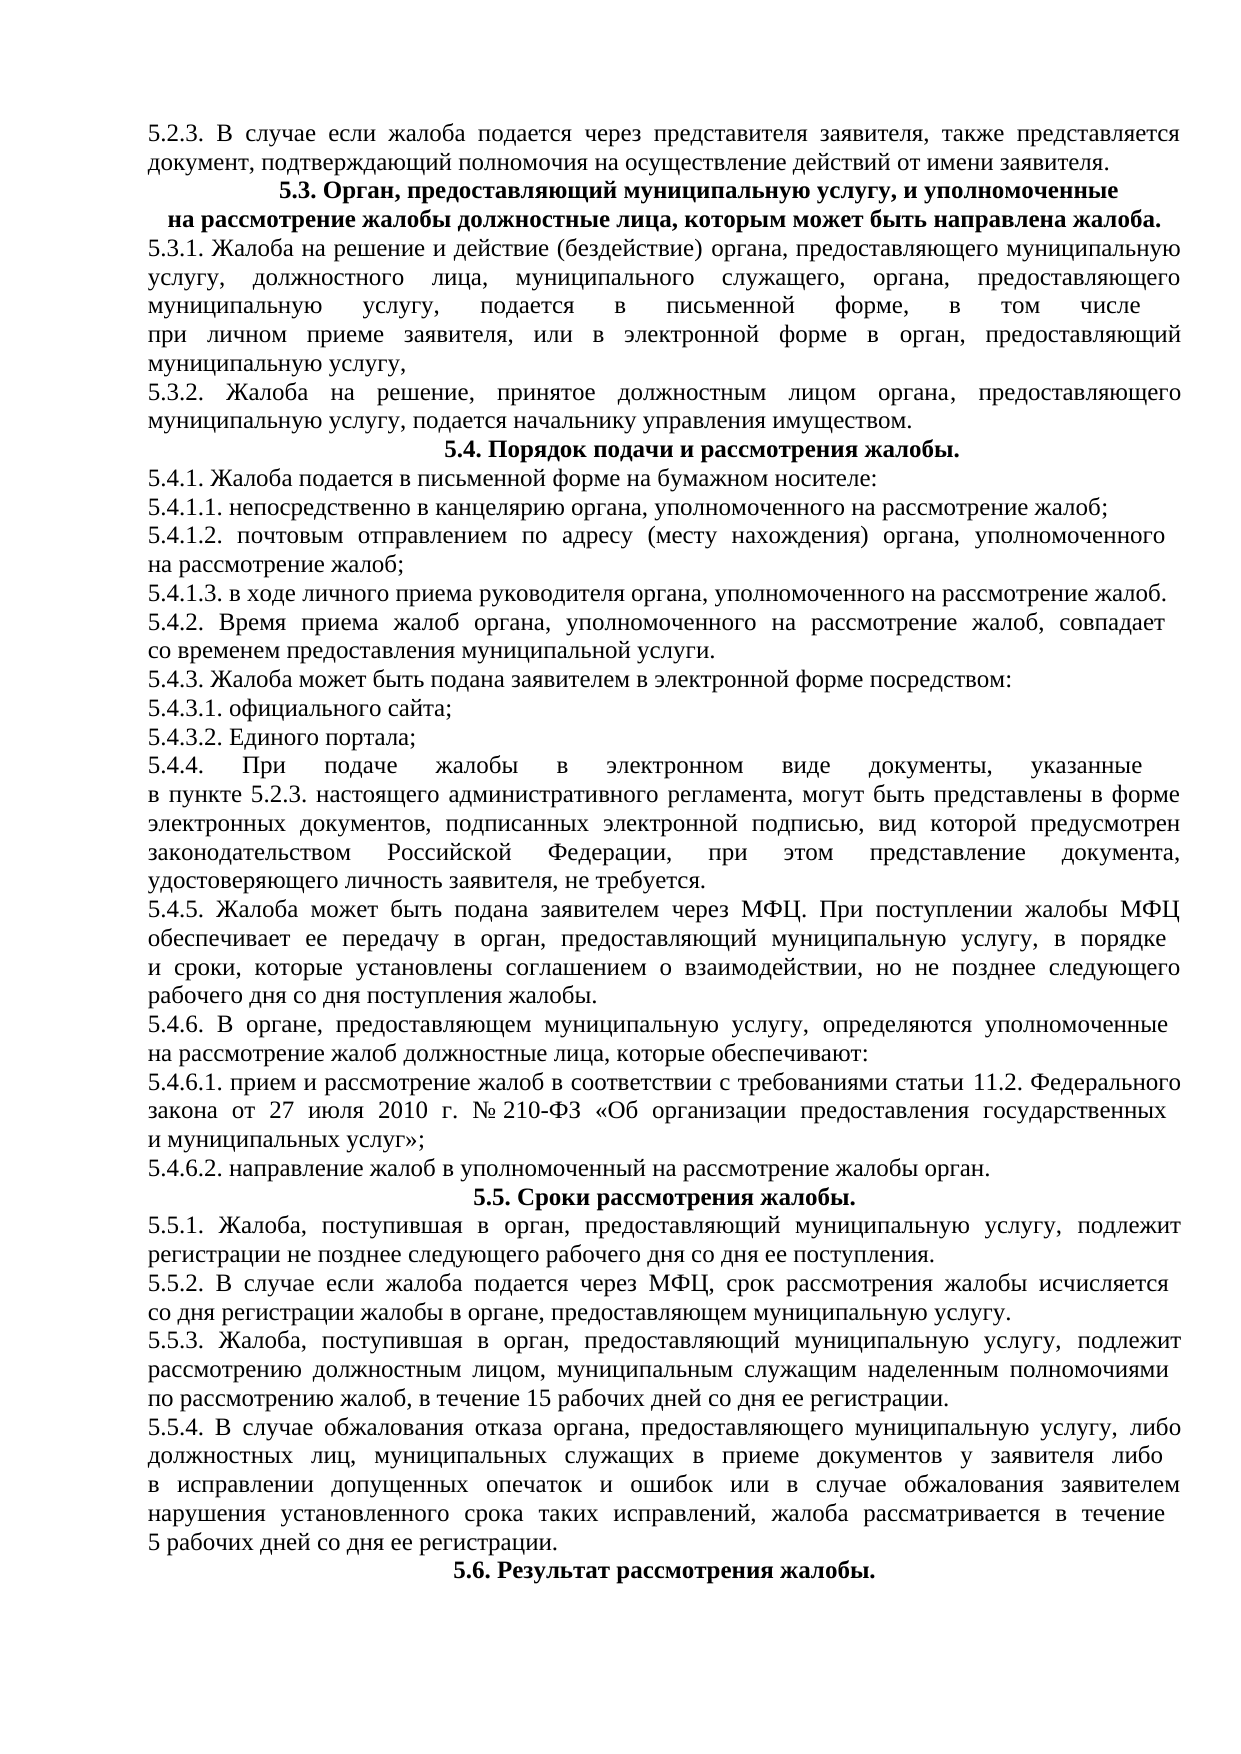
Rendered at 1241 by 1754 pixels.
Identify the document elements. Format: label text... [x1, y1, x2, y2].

text 5.3. Орган, предоставляющий муниципальную услугу, и уполномоченные на рассмотрение жалобы должностные лица, которым может быть направлена жалоба. [148, 176, 1181, 233]
text 5.4.4. При подаче жалобы в электронном виде документы, указанные в пункте 5.2.3. настоящего административного регламента, могут быть представлены в форме электронных документов, подписанных электронной подписью, вид которой предусмотрен законодательством Российской Федерации, при этом представление документа, удостоверяющего личность заявителя, не требуется. [148, 751, 1181, 894]
text 5.5.3. Жалоба, поступившая в орган, предоставляющий муниципальную услугу, подлежит рассмотрению должностным лицом, муниципальным служащим наделенным полномочиями по рассмотрению жалоб, в течение 15 рабочих дней со дня ее регистрации. [148, 1326, 1181, 1412]
text 5.4. Порядок подачи и рассмотрения жалобы. [148, 434, 1181, 463]
text 5.5.2. В случае если жалоба подается через МФЦ, срок рассмотрения жалобы исчисляется со дня регистрации жалобы в органе, предоставляющем муниципальную услугу. [148, 1268, 1181, 1326]
text 5.5. Сроки рассмотрения жалобы. [148, 1182, 1181, 1211]
text 5.4.3.1. официального сайта; [148, 693, 1181, 722]
text 5.4.6.1. прием и рассмотрение жалоб в соответствии с требованиями статьи 11.2. Федерального закона от 27 июля . № 210-ФЗ «Об организации предоставления государственных и муниципальных услуг»; [148, 1067, 1181, 1153]
text 5.3.2. Жалоба на решение, принятое должностным лицом органа, предоставляющего муниципальную услугу, подается начальнику управления имуществом. [148, 377, 1181, 434]
text 5.4.5. Жалоба может быть подана заявителем через МФЦ. При поступлении жалобы МФЦ обеспечивает ее передачу в орган, предоставляющий муниципальную услугу, в порядке и сроки, которые установлены соглашением о взаимодействии, но не позднее следующего рабочего дня со дня поступления жалобы. [148, 894, 1181, 1009]
text 5.5.4. В случае обжалования отказа органа, предоставляющего муниципальную услугу, либо должностных лиц, муниципальных служащих в приеме документов у заявителя либо в исправлении допущенных опечаток и ошибок или в случае обжалования заявителем нарушения установленного срока таких исправлений, жалоба рассматривается в течение 5 рабочих дней со дня ее регистрации. [148, 1412, 1181, 1556]
text 5.4.6. В органе, предоставляющем муниципальную услугу, определяются уполномоченные на рассмотрение жалоб должностные лица, которые обеспечивают: [148, 1009, 1181, 1067]
text 5.5.1. Жалоба, поступившая в орган, предоставляющий муниципальную услугу, подлежит регистрации не позднее следующего рабочего дня со дня ее поступления. [148, 1211, 1181, 1268]
text 5.4.1.3. в ходе личного приема руководителя органа, уполномоченного на рассмотрение жалоб. [148, 578, 1181, 607]
text 5.4.3.2. Единого портала; [148, 722, 1181, 751]
text 5.4.3. Жалоба может быть подана заявителем в электронной форме посредством: [148, 664, 1181, 693]
text 5.2.3. В случае если жалоба подается через представителя заявителя, также представляется документ, подтверждающий полномочия на осуществление действий от имени заявителя. [148, 118, 1181, 176]
text 5.4.2. Время приема жалоб органа, уполномоченного на рассмотрение жалоб, совпадает со временем предоставления муниципальной услуги. [148, 607, 1181, 664]
text 5.4.1. Жалоба подается в письменной форме на бумажном носителе: [148, 463, 1181, 492]
text 5.4.1.1. непосредственно в канцелярию органа, уполномоченного на рассмотрение жалоб; [148, 492, 1181, 521]
text 5.6. Результат рассмотрения жалобы. [148, 1556, 1181, 1584]
text 5.4.1.2. почтовым отправлением по адресу (месту нахождения) органа, уполномоченного на рассмотрение жалоб; [148, 521, 1181, 578]
text 5.4.6.2. направление жалоб в уполномоченный на рассмотрение жалобы орган. [148, 1153, 1181, 1182]
text 5.3.1. Жалоба на решение и действие (бездействие) органа, предоставляющего муниципальную услугу, должностного лица, муниципального служащего, органа, предоставляющего муниципальную услугу, подается в письменной форме, в том числе при личном приеме заявителя, или в электронной форме в орган, предоставляющий муниципальную услугу, [148, 233, 1181, 377]
